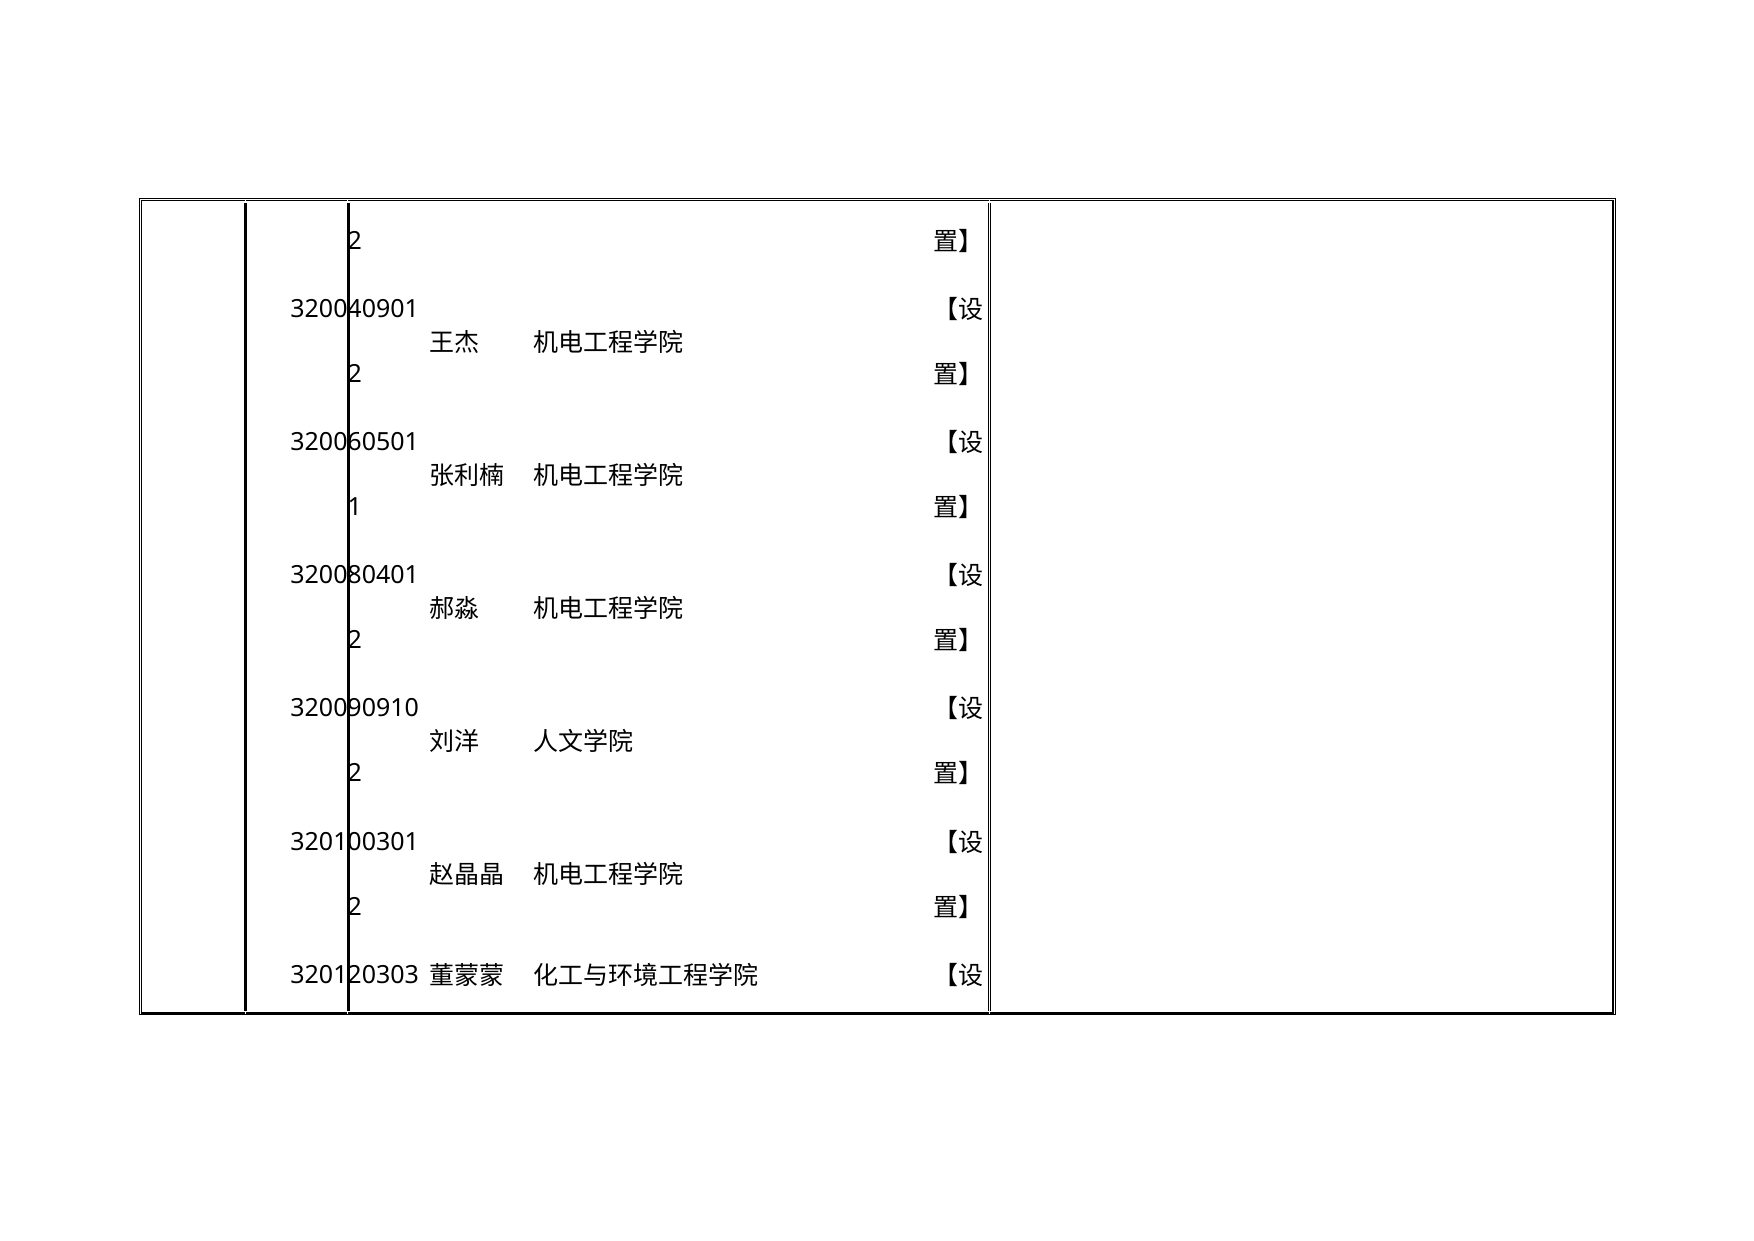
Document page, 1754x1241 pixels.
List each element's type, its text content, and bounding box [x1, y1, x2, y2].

table_cell [348, 201, 989, 1012]
table_cell 7.3.1 职业资格证书 [245, 199, 348, 1012]
table_cell 30 [142, 201, 245, 1012]
table_cell [990, 201, 1612, 1012]
